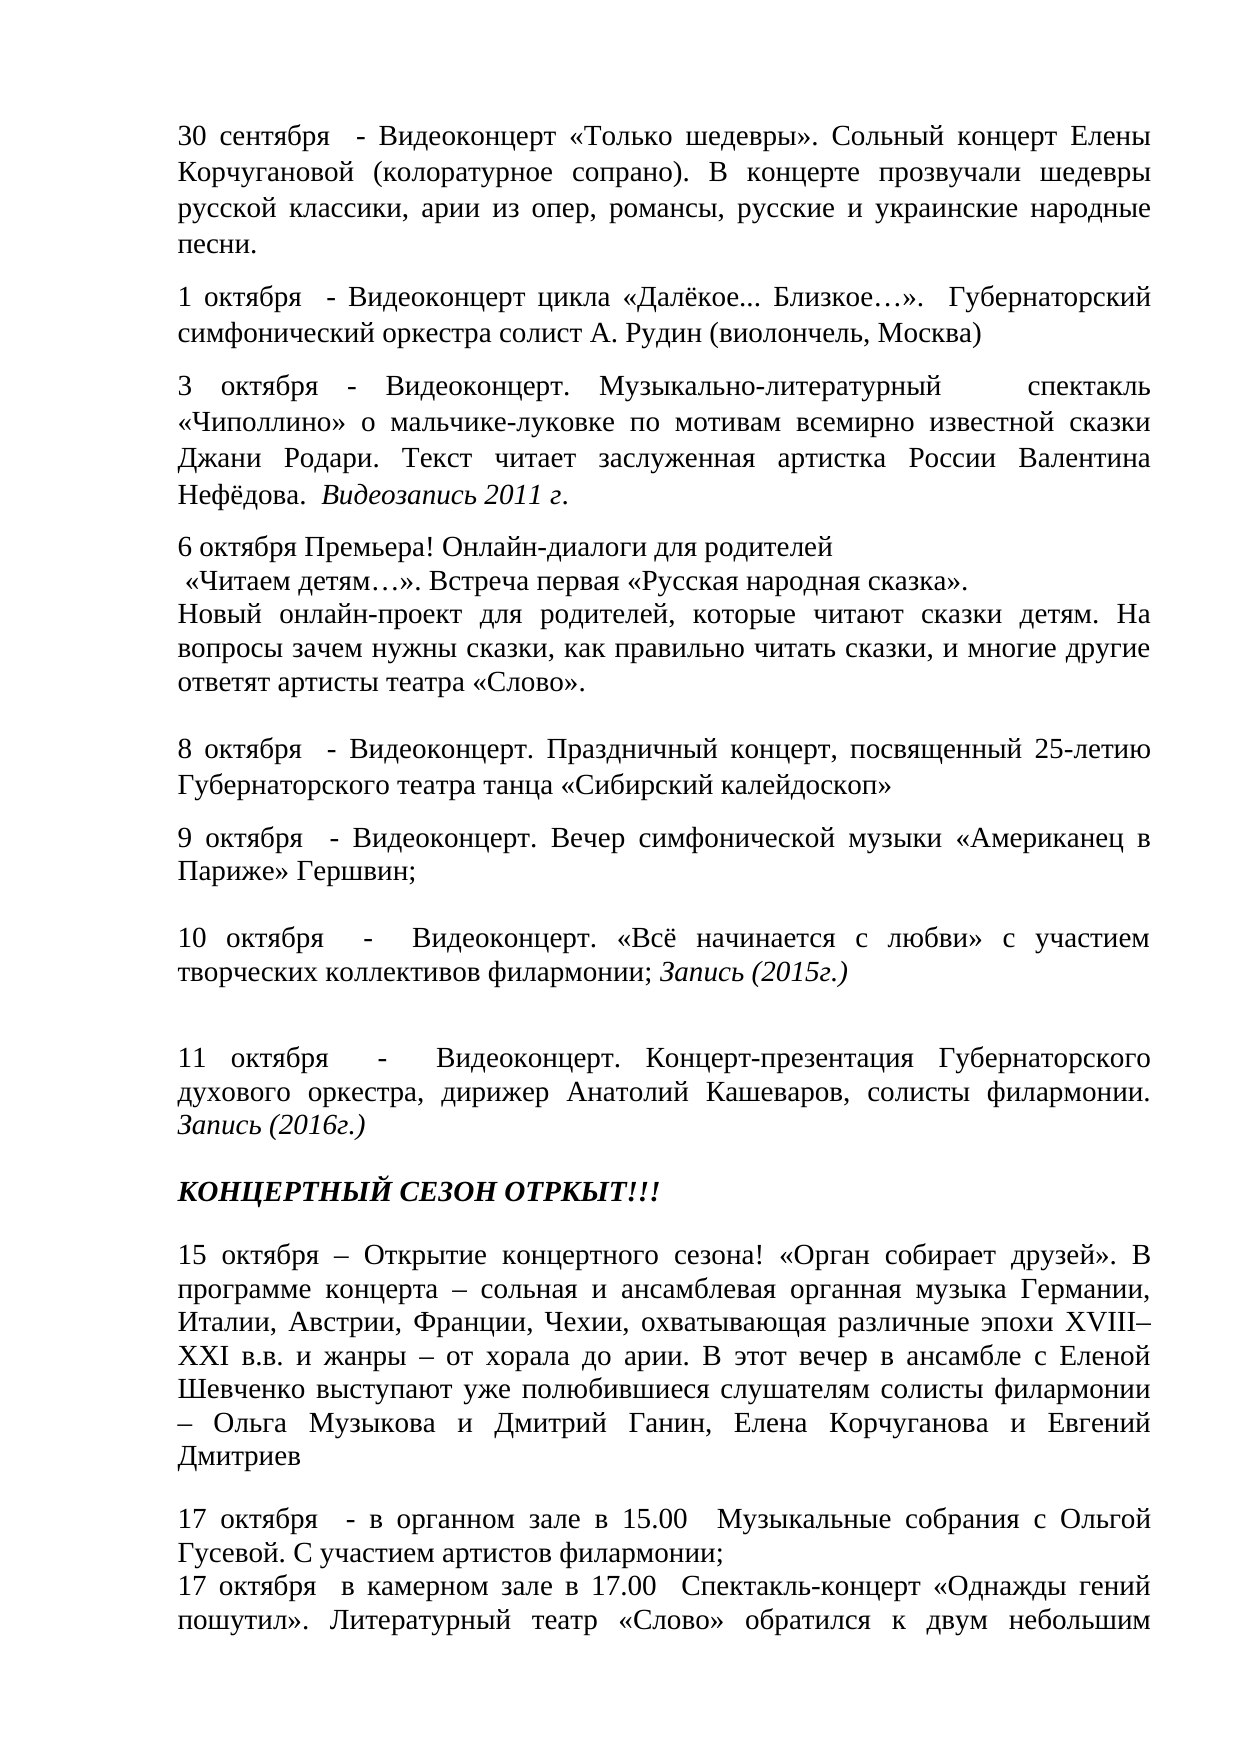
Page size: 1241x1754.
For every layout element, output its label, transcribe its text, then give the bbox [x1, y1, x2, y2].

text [177, 1568, 1152, 1635]
text Новый онлайн-проект для родителей, которые читают сказки детям. На вопросы зачем нужны сказки, как правильно читать сказки, и многие другие ответят артисты театра «Слово». [177, 597, 1152, 697]
text 17 октября - в органном зале в 15.00 Музыкальные собрания с Ольгой Гусевой. С участием артистов филармонии; [177, 1501, 1152, 1568]
text 11 октября - Видеоконцерт. Концерт-презентация Губернаторского духового оркестра, дирижер Анатолий Кашеваров, солисты филармонии. Запись (2016г.) [177, 1040, 1152, 1141]
text 1 октября - Видеоконцерт цикла «Далёкое... Близкое…». Губернаторский симфонический оркестра солист А. Рудин (виолончель, Москва) [177, 279, 1152, 349]
text «Читаем детям…». Встреча первая «Русская народная сказка». [177, 563, 1152, 597]
text 10 октября - Видеоконцерт. «Всё начинается с любви» с участием творческих коллективов филармонии; Запись (2015г.) [177, 920, 1152, 987]
text 6 октября Премьера! Онлайн-диалоги для родителей [177, 529, 1152, 563]
text 3 октября - Видеоконцерт. Музыкально-литературный спектакль «Чиполлино» о мальчике-луковке по мотивам всемирно известной сказки Джани Родари. Текст читает заслуженная артистка России Валентина Нефёдова. Видеозапись 2011 г. [177, 368, 1152, 510]
text 30 сентября - Видеоконцерт «Только шедевры». Сольный концерт Елены Корчугановой (колоратурное сопрано). В концерте прозвучали шедевры русской классики, арии из опер, романсы, русские и украинские народные песни. [177, 118, 1152, 260]
text 15 октября – Открытие концертного сезона! «Орган собирает друзей». В программе концерта – сольная и ансамблевая органная музыка Германии, Италии, Австрии, Франции, Чехии, охватывающая различные эпохи XVIII–XXI в.в. и жанры – от хорала до арии. В этот вечер в ансамбле с Еленой Шевченко выступают уже полюбившиеся слушателям солисты филармонии – Ольга Музыкова и Дмитрий Ганин, Елена Корчуганова и Евгений Дмитриев [177, 1237, 1152, 1472]
text КОНЦЕРТНЫЙ СЕЗОН ОТРКЫТ!!! [177, 1174, 1152, 1208]
text 9 октября - Видеоконцерт. Вечер симфонической музыки «Американец в Париже» Гершвин; [177, 820, 1152, 887]
text 8 октября - Видеоконцерт. Праздничный концерт, посвященный 25-летию Губернаторского театра танца «Сибирский калейдоскоп» [177, 731, 1152, 801]
